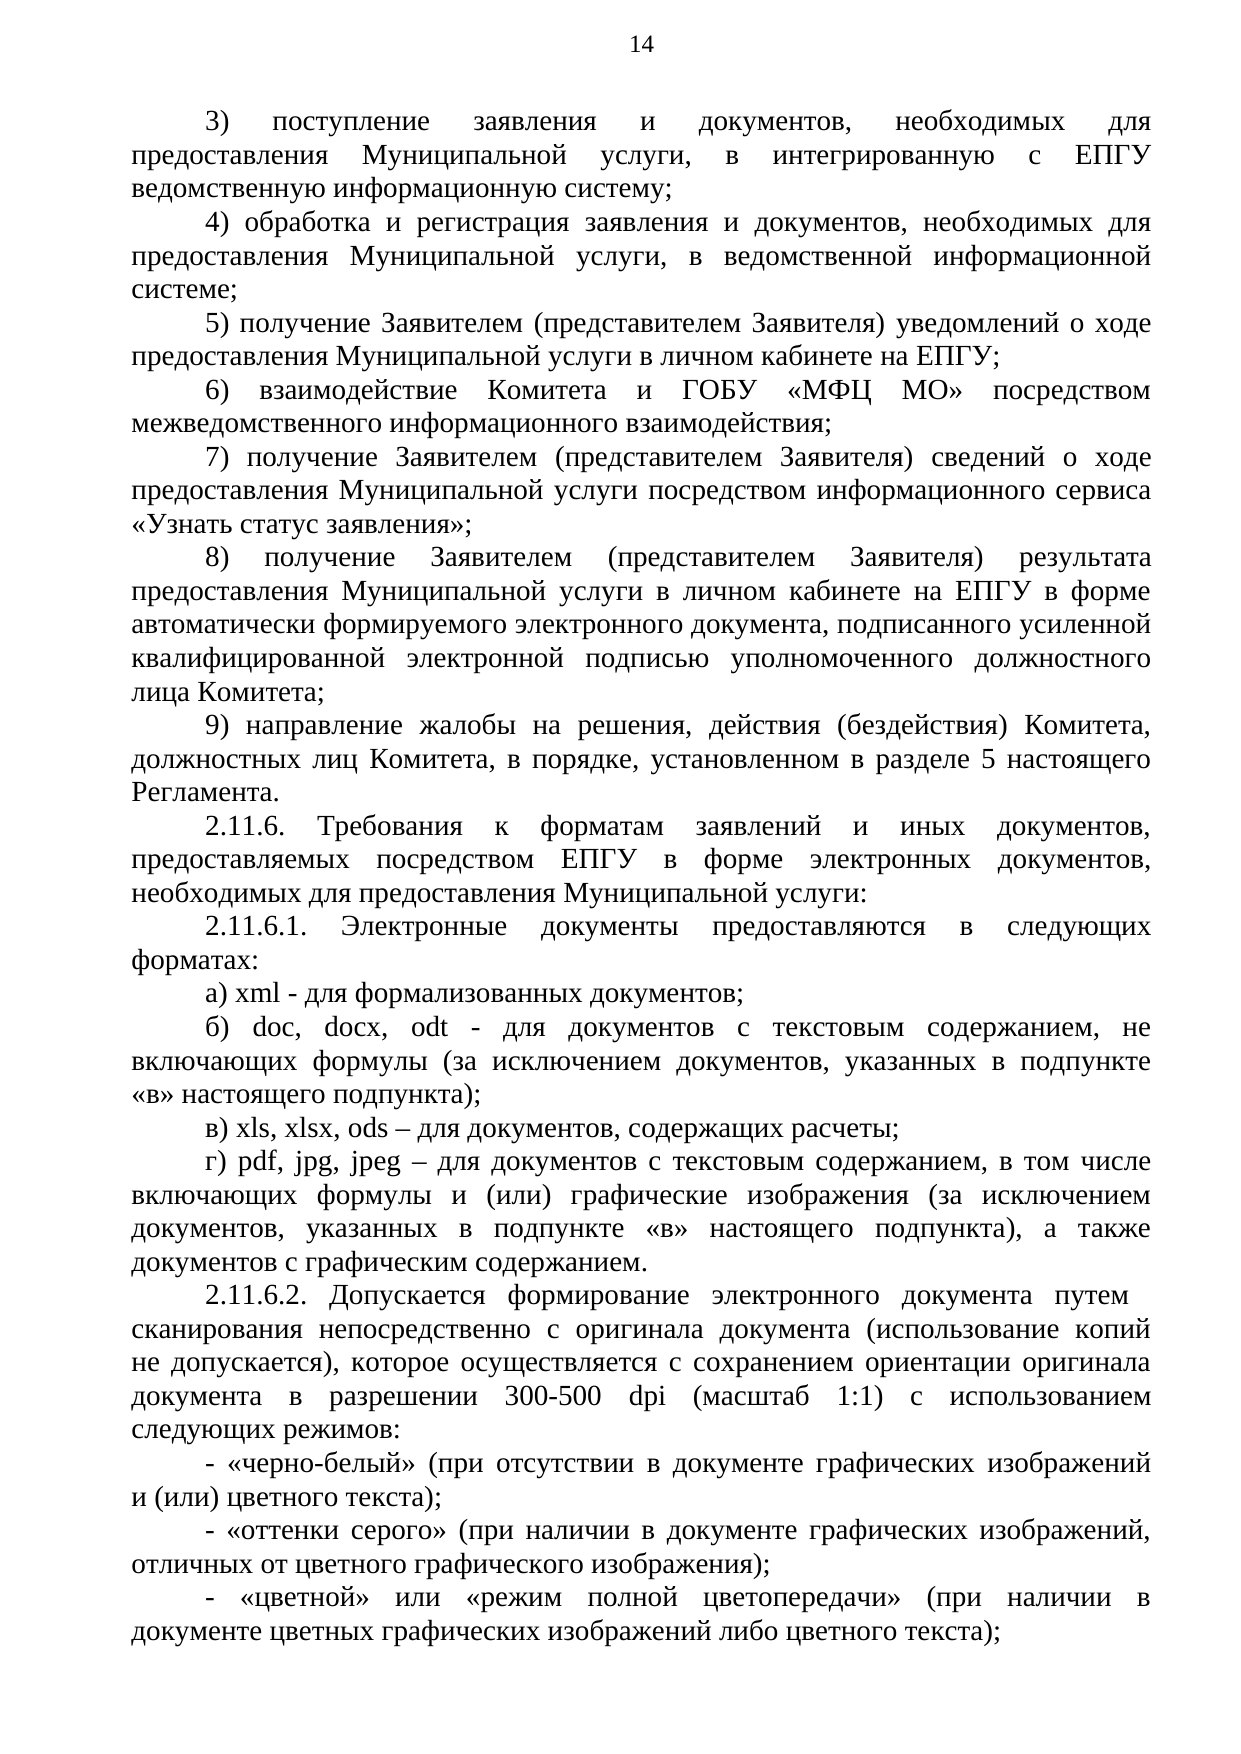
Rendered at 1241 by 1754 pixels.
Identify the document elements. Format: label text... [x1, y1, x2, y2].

text 2.11.6.1. Электронные документы предоставляются в следующих форматах: [131, 908, 1152, 976]
text - «черно-белый» (при отсутствии в документе графических изображений и (или) цветного текста); [131, 1445, 1152, 1512]
text сканирования непосредственно с оригинала документа (использование копий не допускается), которое осуществляется с сохранением ориентации оригинала документа в разрешении 300-500 dpi (масштаб 1:1) с использованием следующих режимов: [131, 1311, 1152, 1445]
text 4) обработка и регистрация заявления и документов, необходимых для предоставления Муниципальной услуги, в ведомственной информационной системе; [131, 204, 1152, 305]
text а) xml - для формализованных документов; [131, 976, 1152, 1009]
text 2.11.6. Требования к форматам заявлений и иных документов, предоставляемых посредством ЕПГУ в форме электронных документов, необходимых для предоставления Муниципальной услуги: [131, 808, 1152, 908]
text в) xls, xlsx, ods – для документов, содержащих расчеты; [131, 1110, 1152, 1143]
text 5) получение Заявителем (представителем Заявителя) уведомлений о ходе предоставления Муниципальной услуги в личном кабинете на ЕПГУ; [131, 305, 1152, 372]
text 2.11.6.2. Допускается формирование электронного документа путем [131, 1277, 1152, 1311]
text - «оттенки серого» (при наличии в документе графических изображений, отличных от цветного графического изображения); [131, 1512, 1152, 1579]
text б) doc, docx, odt - для документов с текстовым содержанием, не включающих формулы (за исключением документов, указанных в подпункте «в» настоящего подпункта); [131, 1009, 1152, 1110]
text 7) получение Заявителем (представителем Заявителя) сведений о ходе предоставления Муниципальной услуги посредством информационного сервиса «Узнать статус заявления»; [131, 439, 1152, 539]
text 6) взаимодействие Комитета и ГОБУ «МФЦ МО» посредством межведомственного информационного взаимодействия; [131, 372, 1152, 439]
text г) pdf, jpg, jpeg – для документов с текстовым содержанием, в том числе включающих формулы и (или) графические изображения (за исключением документов, указанных в подпункте «в» настоящего подпункта), а также документов с графическим содержанием. [131, 1143, 1152, 1277]
text 8) получение Заявителем (представителем Заявителя) результата предоставления Муниципальной услуги в личном кабинете на ЕПГУ в форме автоматически формируемого электронного документа, подписанного усиленной квалифицированной электронной подписью уполномоченного должностного лица Комитета; [131, 539, 1152, 707]
text 3) поступление заявления и документов, необходимых для предоставления Муниципальной услуги, в интегрированную с ЕПГУ ведомственную информационную систему; [131, 103, 1152, 204]
text - «цветной» или «режим полной цветопередачи» (при наличии в документе цветных графических изображений либо цветного текста); [131, 1579, 1152, 1646]
text 9) направление жалобы на решения, действия (бездействия) Комитета, должностных лиц Комитета, в порядке, установленном в разделе 5 настоящего Регламента. [131, 707, 1152, 808]
